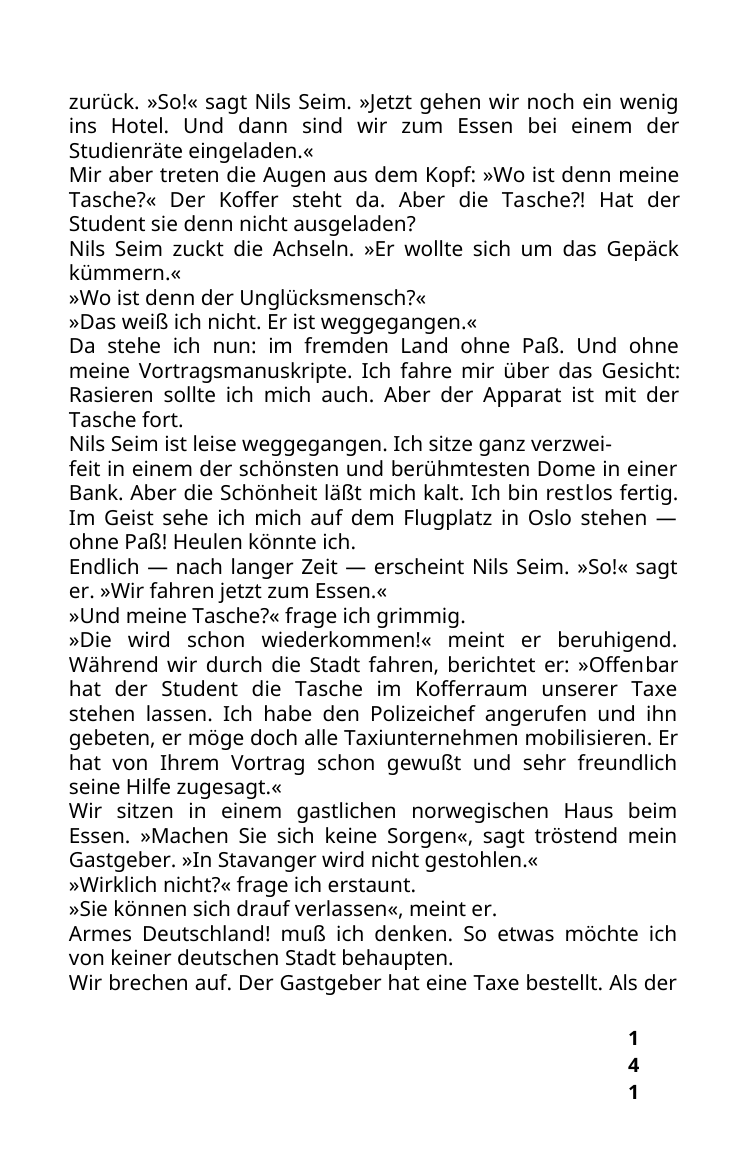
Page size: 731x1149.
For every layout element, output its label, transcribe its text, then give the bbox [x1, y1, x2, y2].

text Nils Seim ist leise weggegangen. Ich sitze ganz verzwei- [69, 432, 730, 457]
text »Das weiß ich nicht. Er ist weggegangen.« [69, 310, 730, 334]
text »Wirklich nicht?« frage ich erstaunt. [69, 873, 730, 897]
text Wir sitzen in einem gastlichen norwegischen Haus beim Essen. »Machen Sie sich keine Sorgen«, sagt tröstend mein Gastgeber. »In Stavanger wird nicht gestohlen.« [69, 799, 678, 873]
text »Und meine Tasche?« frage ich grimmig. [69, 603, 730, 628]
text »Die wird schon wiederkommen!« meint er beruhigend. Während wir durch die Stadt fahren, berichtet er: »Offenbar hat der Student die Tasche im Kofferraum unserer Taxe stehen lassen. Ich habe den Polizeichef angerufen und ihn gebeten, er möge doch alle Taxiunternehmen mobilisieren. Er hat von Ihrem Vortrag schon gewußt und sehr freundlich seine Hilfe zugesagt.« [69, 628, 678, 799]
text Armes Deutschland! muß ich denken. So etwas möchte ich von keiner deutschen Stadt behaupten. [69, 922, 678, 971]
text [69, 89, 680, 163]
text »Sie können sich drauf verlassen«, meint er. [69, 897, 730, 922]
text Endlich — nach langer Zeit — erscheint Nils Seim. »So!« sagt er. »Wir fahren jetzt zum Essen.« [69, 554, 678, 603]
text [69, 971, 678, 995]
text feit in einem der schönsten und berühmtesten Dome in einer Bank. Aber die Schönheit läßt mich kalt. Ich bin restlos fertig. Im Geist sehe ich mich auf dem Flugplatz in Oslo stehen — ohne Paß! Heulen könnte ich. [69, 457, 678, 554]
text Nils Seim zuckt die Achseln. »Er wollte sich um das Gepäck kümmern.« [69, 236, 680, 285]
text »Wo ist denn der Unglücksmensch?« [69, 285, 730, 310]
text Mir aber treten die Augen aus dem Kopf: »Wo ist denn meine Tasche?« Der Koffer steht da. Aber die Tasche?! Hat der Student sie denn nicht ausgeladen? [69, 163, 680, 236]
text Da stehe ich nun: im fremden Land ohne Paß. Und ohne meine Vortragsmanuskripte. Ich fahre mir über das Gesicht: Rasieren sollte ich mich auch. Aber der Apparat ist mit der Tasche fort. [69, 334, 680, 432]
